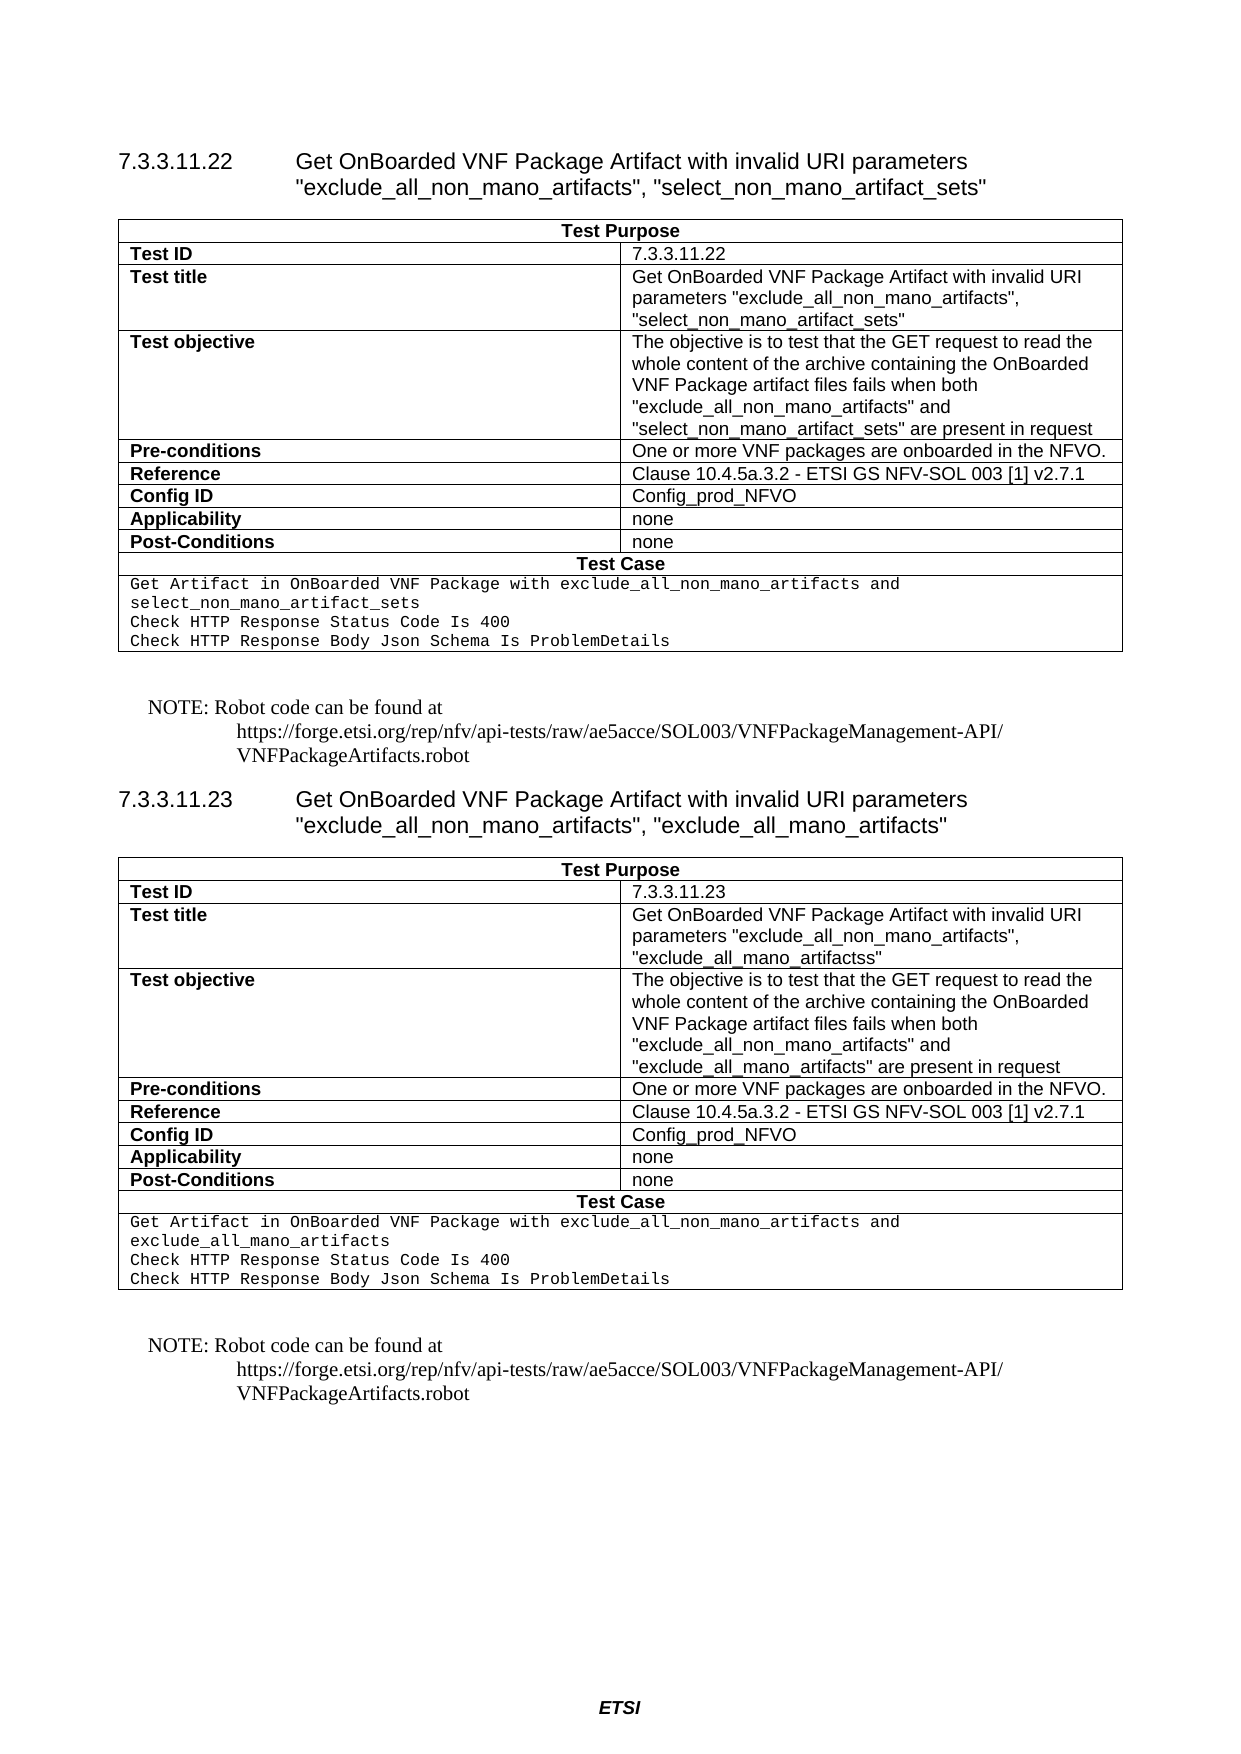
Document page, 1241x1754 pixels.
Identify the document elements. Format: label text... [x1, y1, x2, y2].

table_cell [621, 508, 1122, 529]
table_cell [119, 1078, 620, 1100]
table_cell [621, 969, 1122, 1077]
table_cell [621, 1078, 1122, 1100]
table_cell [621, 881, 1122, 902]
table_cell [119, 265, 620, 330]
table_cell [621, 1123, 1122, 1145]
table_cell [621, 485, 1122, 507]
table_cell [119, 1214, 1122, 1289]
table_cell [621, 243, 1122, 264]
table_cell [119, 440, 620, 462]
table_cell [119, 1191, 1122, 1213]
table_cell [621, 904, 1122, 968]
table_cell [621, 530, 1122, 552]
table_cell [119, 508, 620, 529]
text NOTE: Robot code can be found at https://forge.etsi.org/rep/nfv/api-tests/raw/ae5acce/SOL003/VNFPackageManagement-API/VNFPackageArtifacts.robot [148, 695, 1122, 767]
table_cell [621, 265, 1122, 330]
subtitle 7.3.3.11.22 Get OnBoarded VNF Package Artifact with invalid URI parameters "exclude_all_non_mano_artifacts", "select_non_mano_artifact_sets" [118, 148, 1122, 200]
text NOTE: Robot code can be found at https://forge.etsi.org/rep/nfv/api-tests/raw/ae5acce/SOL003/VNFPackageManagement-API/VNFPackageArtifacts.robot [148, 1333, 1122, 1405]
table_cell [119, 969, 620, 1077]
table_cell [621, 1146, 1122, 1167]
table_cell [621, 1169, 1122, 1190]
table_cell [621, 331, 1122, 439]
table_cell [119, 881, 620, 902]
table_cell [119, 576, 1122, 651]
subtitle 7.3.3.11.23 Get OnBoarded VNF Package Artifact with invalid URI parameters "exclude_all_non_mano_artifacts", "exclude_all_mano_artifacts" [118, 786, 1122, 838]
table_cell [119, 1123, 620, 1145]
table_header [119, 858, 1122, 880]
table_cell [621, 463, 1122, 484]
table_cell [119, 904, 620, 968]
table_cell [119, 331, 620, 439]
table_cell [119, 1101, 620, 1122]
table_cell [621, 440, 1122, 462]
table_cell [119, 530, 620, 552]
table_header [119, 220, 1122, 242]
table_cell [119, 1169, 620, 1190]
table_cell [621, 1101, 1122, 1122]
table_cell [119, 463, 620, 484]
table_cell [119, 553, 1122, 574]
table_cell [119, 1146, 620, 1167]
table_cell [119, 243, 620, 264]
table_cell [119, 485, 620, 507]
